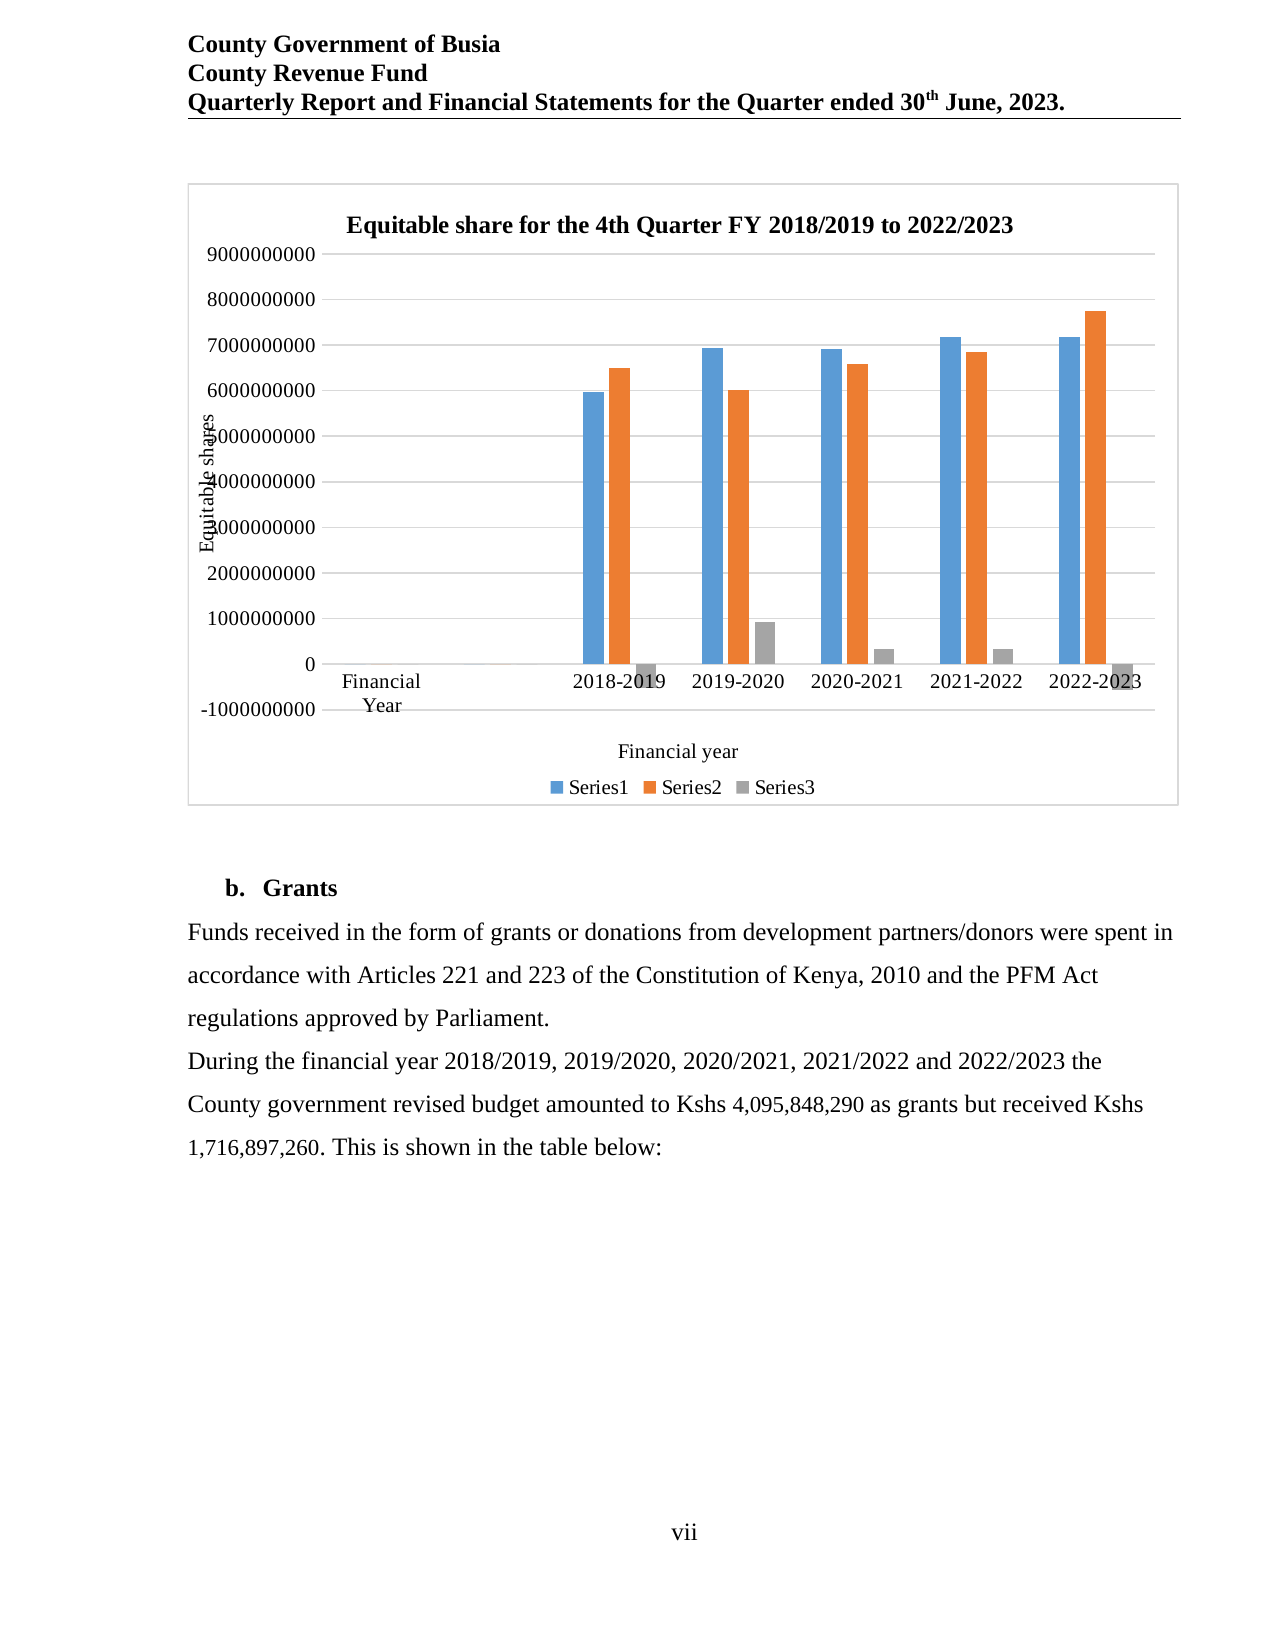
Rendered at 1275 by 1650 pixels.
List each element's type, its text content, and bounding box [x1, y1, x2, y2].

text Funds received in the form of grants or donations from development partners/donors were spent in accordance with Articles 221 and 223 of the Constitution of Kenya, 2010 and the PFM Act regulations approved by Parliament. [187, 917, 1181, 1032]
text During the financial year 2018/2019, 2019/2020, 2020/2021, 2021/2022 and 2022/2023 the County government revised budget amounted to Kshs 4,095,848,290 as grants but received Kshs 1,716,897,260. This is shown in the table below: [187, 1046, 1181, 1161]
list Grants [225, 873, 1181, 902]
